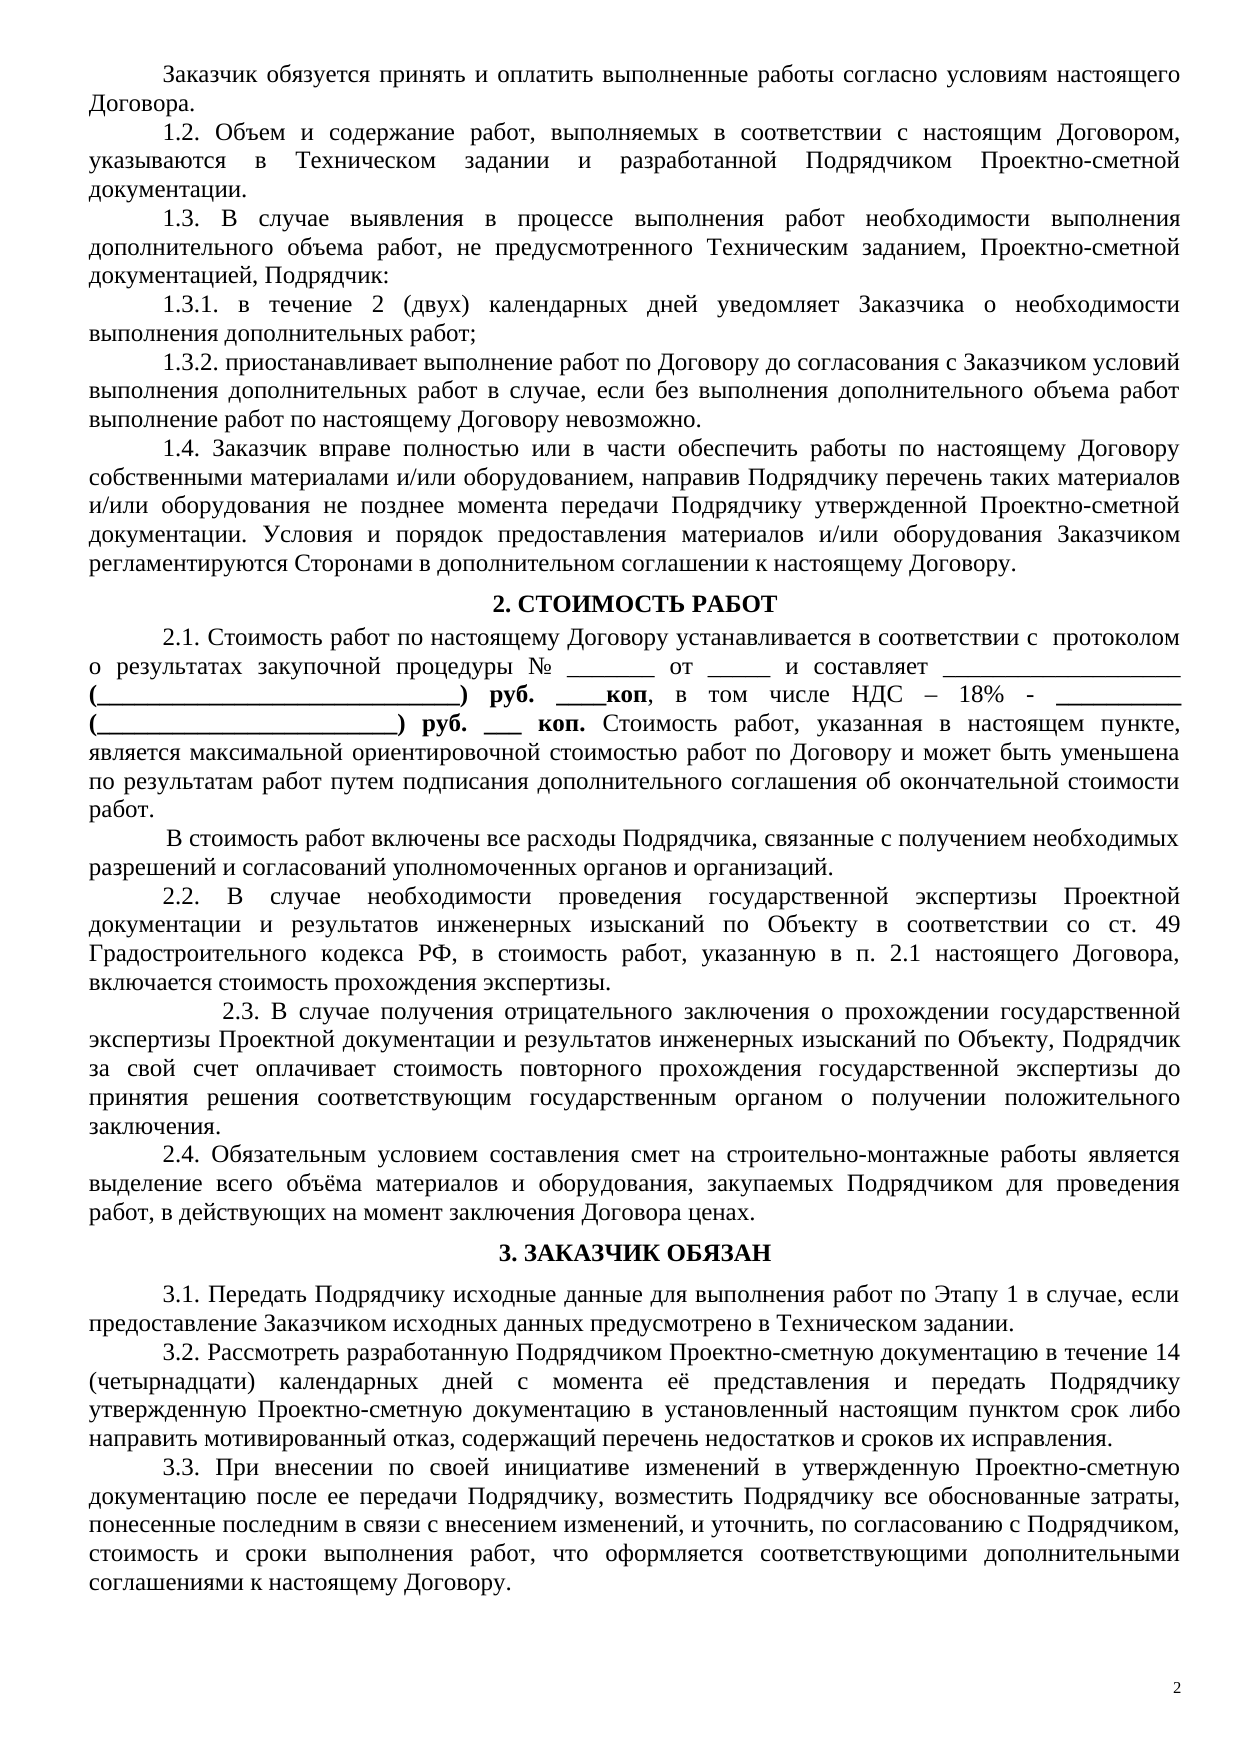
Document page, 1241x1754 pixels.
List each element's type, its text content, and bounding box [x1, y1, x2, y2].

text Заказчик обязуется принять и оплатить выполненные работы согласно условиям настоящего Договора. [89, 59, 1181, 117]
text 3. ЗАКАЗЧИК ОБЯЗАН [89, 1238, 1181, 1267]
text 1.3.1. в течение 2 (двух) календарных дней уведомляет Заказчика о необходимости выполнения дополнительных работ; [89, 289, 1181, 347]
text 2.4. Обязательным условием составления смет на строительно-монтажные работы является выделение всего объёма материалов и оборудования, закупаемых Подрядчиком для проведения работ, в действующих на момент заключения Договора ценах. [89, 1139, 1181, 1226]
text 3.3. При внесении по своей инициативе изменений в утвержденную Проектно-сметную документацию после ее передачи Подрядчику, возместить Подрядчику все обоснованные затраты, понесенные последним в связи с внесением изменений, и уточнить, по согласованию с Подрядчиком, стоимость и сроки выполнения работ, что оформляется соответствующими дополнительными соглашениями к настоящему Договору. [89, 1452, 1181, 1596]
text 3.2. Рассмотреть разработанную Подрядчиком Проектно-сметную документацию в течение 14 (четырнадцати) календарных дней с момента её представления и передать Подрядчику утвержденную Проектно-сметную документацию в установленный настоящим пунктом срок либо направить мотивированный отказ, содержащий перечень недостатков и сроков их исправления. [89, 1337, 1181, 1452]
text 2. СТОИМОСТЬ РАБОТ [89, 589, 1181, 618]
text В стоимость работ включены все расходы Подрядчика, связанные с получением необходимых разрешений и согласований уполномоченных органов и организаций. [89, 823, 1181, 881]
text 1.2. Объем и содержание работ, выполняемых в соответствии с настоящим Договором, указываются в Техническом задании и разработанной Подрядчиком Проектно-сметной документации. [89, 117, 1181, 203]
text 2.1. Стоимость работ по настоящему Договору устанавливается в соответствии с протоколом о результатах закупочной процедуры № _______ от _____ и составляет ___________________ (_____________________________) руб. ____коп, в том числе НДС – 18% - __________ (________________________) руб. ___ коп. Стоимость работ, указанная в настоящем пункте, является максимальной ориентировочной стоимостью работ по Договору и может быть уменьшена по результатам работ путем подписания дополнительного соглашения об окончательной стоимости работ. [89, 622, 1181, 823]
text 1.3.2. приостанавливает выполнение работ по Договору до согласования с Заказчиком условий выполнения дополнительных работ в случае, если без выполнения дополнительного объема работ выполнение работ по настоящему Договору невозможно. [89, 347, 1181, 433]
text 1.4. Заказчик вправе полностью или в части обеспечить работы по настоящему Договору собственными материалами и/или оборудованием, направив Подрядчику перечень таких материалов и/или оборудования не позднее момента передачи Подрядчику утвержденной Проектно-сметной документации. Условия и порядок предоставления материалов и/или оборудования Заказчиком регламентируются Сторонами в дополнительном соглашении к настоящему Договору. [89, 433, 1181, 577]
text 3.1. Передать Подрядчику исходные данные для выполнения работ по Этапу 1 в случае, если предоставление Заказчиком исходных данных предусмотрено в Техническом задании. [89, 1279, 1181, 1337]
text 2.3. В случае получения отрицательного заключения о прохождении государственной экспертизы Проектной документации и результатов инженерных изысканий по Объекту, Подрядчик за свой счет оплачивает стоимость повторного прохождения государственной экспертизы до принятия решения соответствующим государственным органом о получении положительного заключения. [89, 996, 1181, 1139]
text 1.3. В случае выявления в процессе выполнения работ необходимости выполнения дополнительного объема работ, не предусмотренного Техническим заданием, Проектно-сметной документацией, Подрядчик: [89, 203, 1181, 289]
text 2.2. В случае необходимости проведения государственной экспертизы Проектной документации и результатов инженерных изысканий по Объекту в соответствии со ст. 49 Градостроительного кодекса РФ, в стоимость работ, указанную в п. 2.1 настоящего Договора, включается стоимость прохождения экспертизы. [89, 881, 1181, 996]
